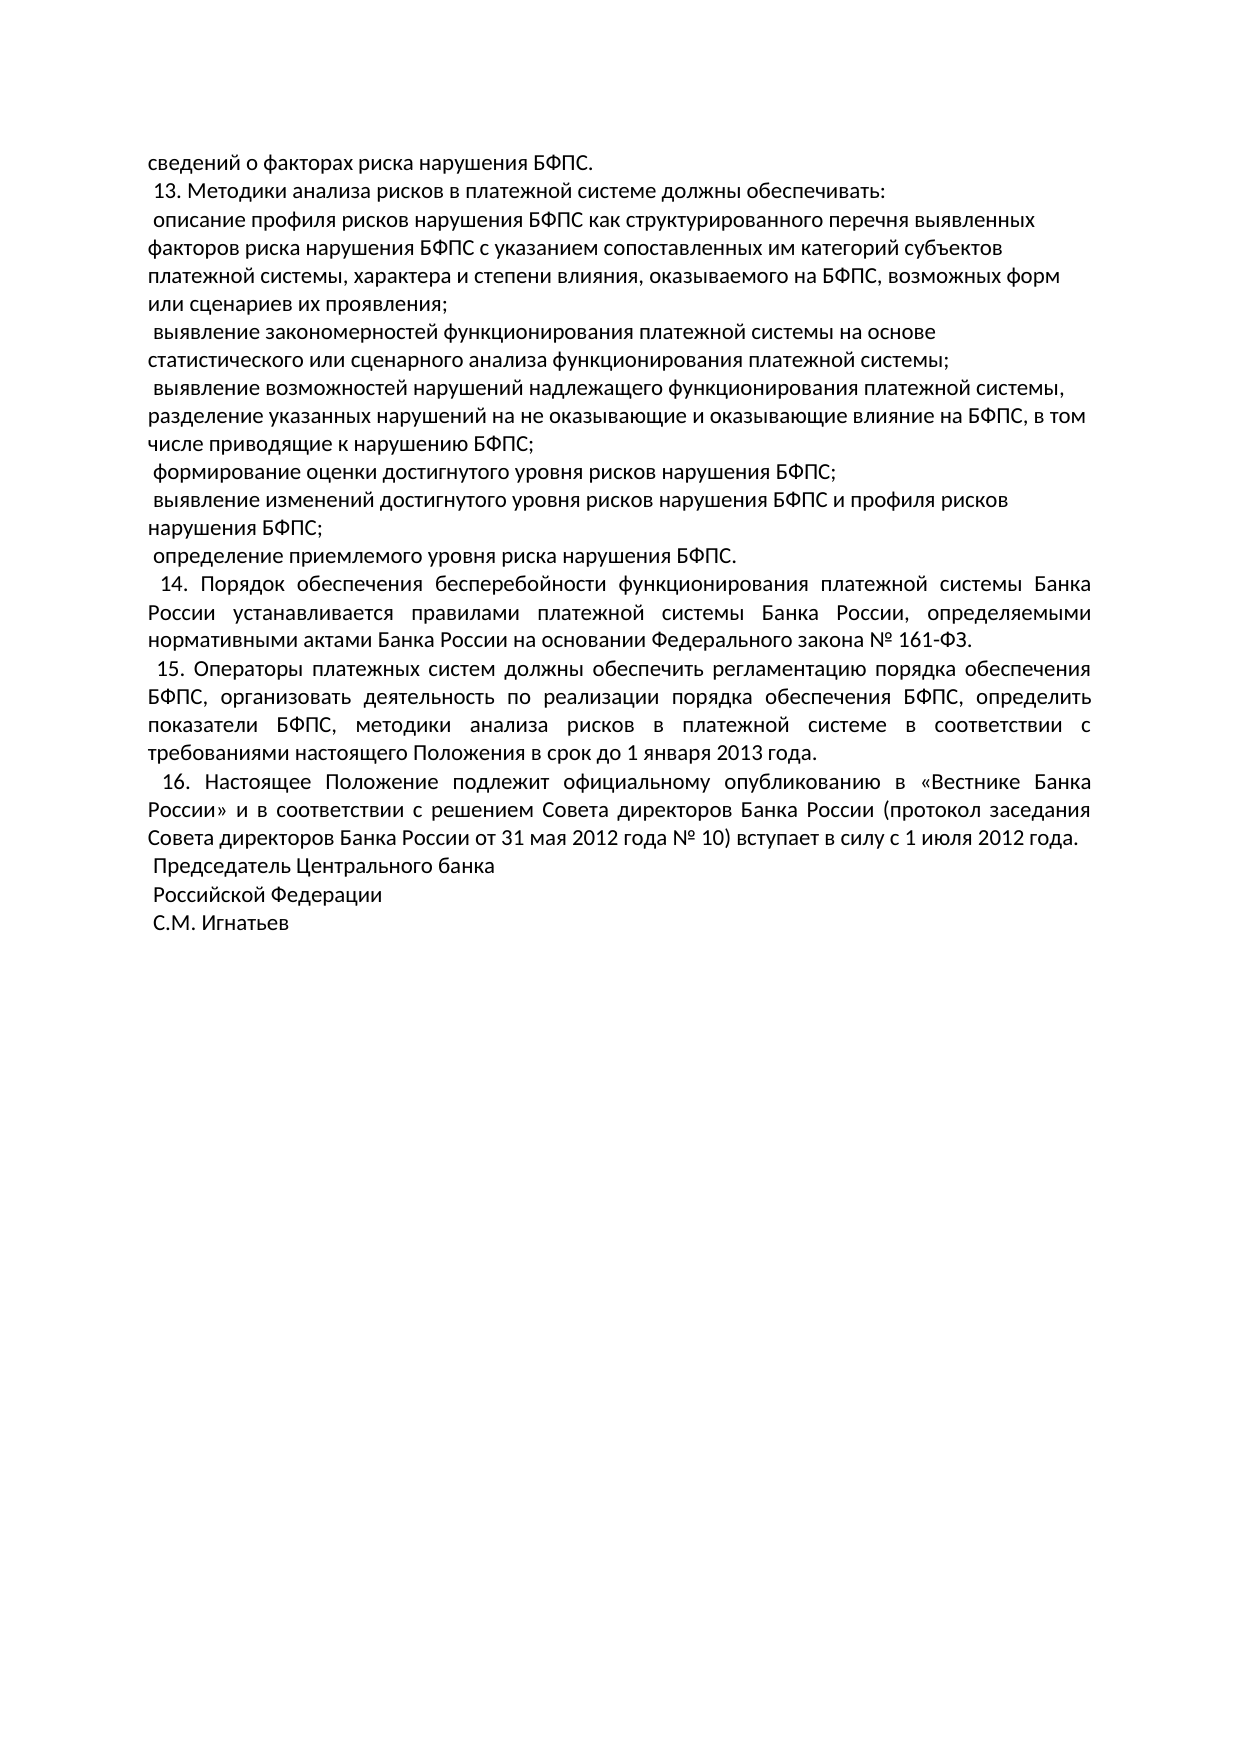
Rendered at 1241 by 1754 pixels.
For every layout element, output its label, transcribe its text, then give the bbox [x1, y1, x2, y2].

text С.М. Игнатьев [148, 908, 1092, 936]
text выявление закономерностей функционирования платежной системы на основе статистического или сценарного анализа функционирования платежной системы; [148, 317, 1092, 373]
text описание профиля рисков нарушения БФПС как структурированного перечня выявленных факторов риска нарушения БФПС с указанием сопоставленных им категорий субъектов платежной системы, характера и степени влияния, оказываемого на БФПС, возможных форм или сценариев их проявления; [148, 205, 1092, 317]
text 16. Настоящее Положение подлежит официальному опубликованию в «Вестнике Банка России» и в соответствии с решением Совета директоров Банка России (протокол заседания Совета директоров Банка России от 31 мая 2012 года № 10) вступает в силу с 1 июля 2012 года. [148, 767, 1092, 851]
text 14. Порядок обеспечения бесперебойности функционирования платежной системы Банка России устанавливается правилами платежной системы Банка России, определяемыми нормативными актами Банка России на основании Федерального закона № 161-ФЗ. [148, 569, 1092, 654]
text Председатель Центрального банка [148, 851, 1092, 879]
text выявление изменений достигнутого уровня рисков нарушения БФПС и профиля рисков нарушения БФПС; [148, 485, 1092, 541]
text формирование оценки достигнутого уровня рисков нарушения БФПС; [148, 457, 1092, 485]
text выявление возможностей нарушений надлежащего функционирования платежной системы, разделение указанных нарушений на не оказывающие и оказывающие влияние на БФПС, в том числе приводящие к нарушению БФПС; [148, 373, 1092, 457]
text 15. Операторы платежных систем должны обеспечить регламентацию порядка обеспечения БФПС, организовать деятельность по реализации порядка обеспечения БФПС, определить показатели БФПС, методики анализа рисков в платежной системе в соответствии с требованиями настоящего Положения в срок до 1 января 2013 года. [148, 654, 1092, 766]
text 13. Методики анализа рисков в платежной системе должны обеспечивать: [148, 176, 1092, 204]
text Российской Федерации [148, 880, 1092, 908]
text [148, 148, 1092, 176]
text определение приемлемого уровня риска нарушения БФПС. [148, 541, 1092, 569]
